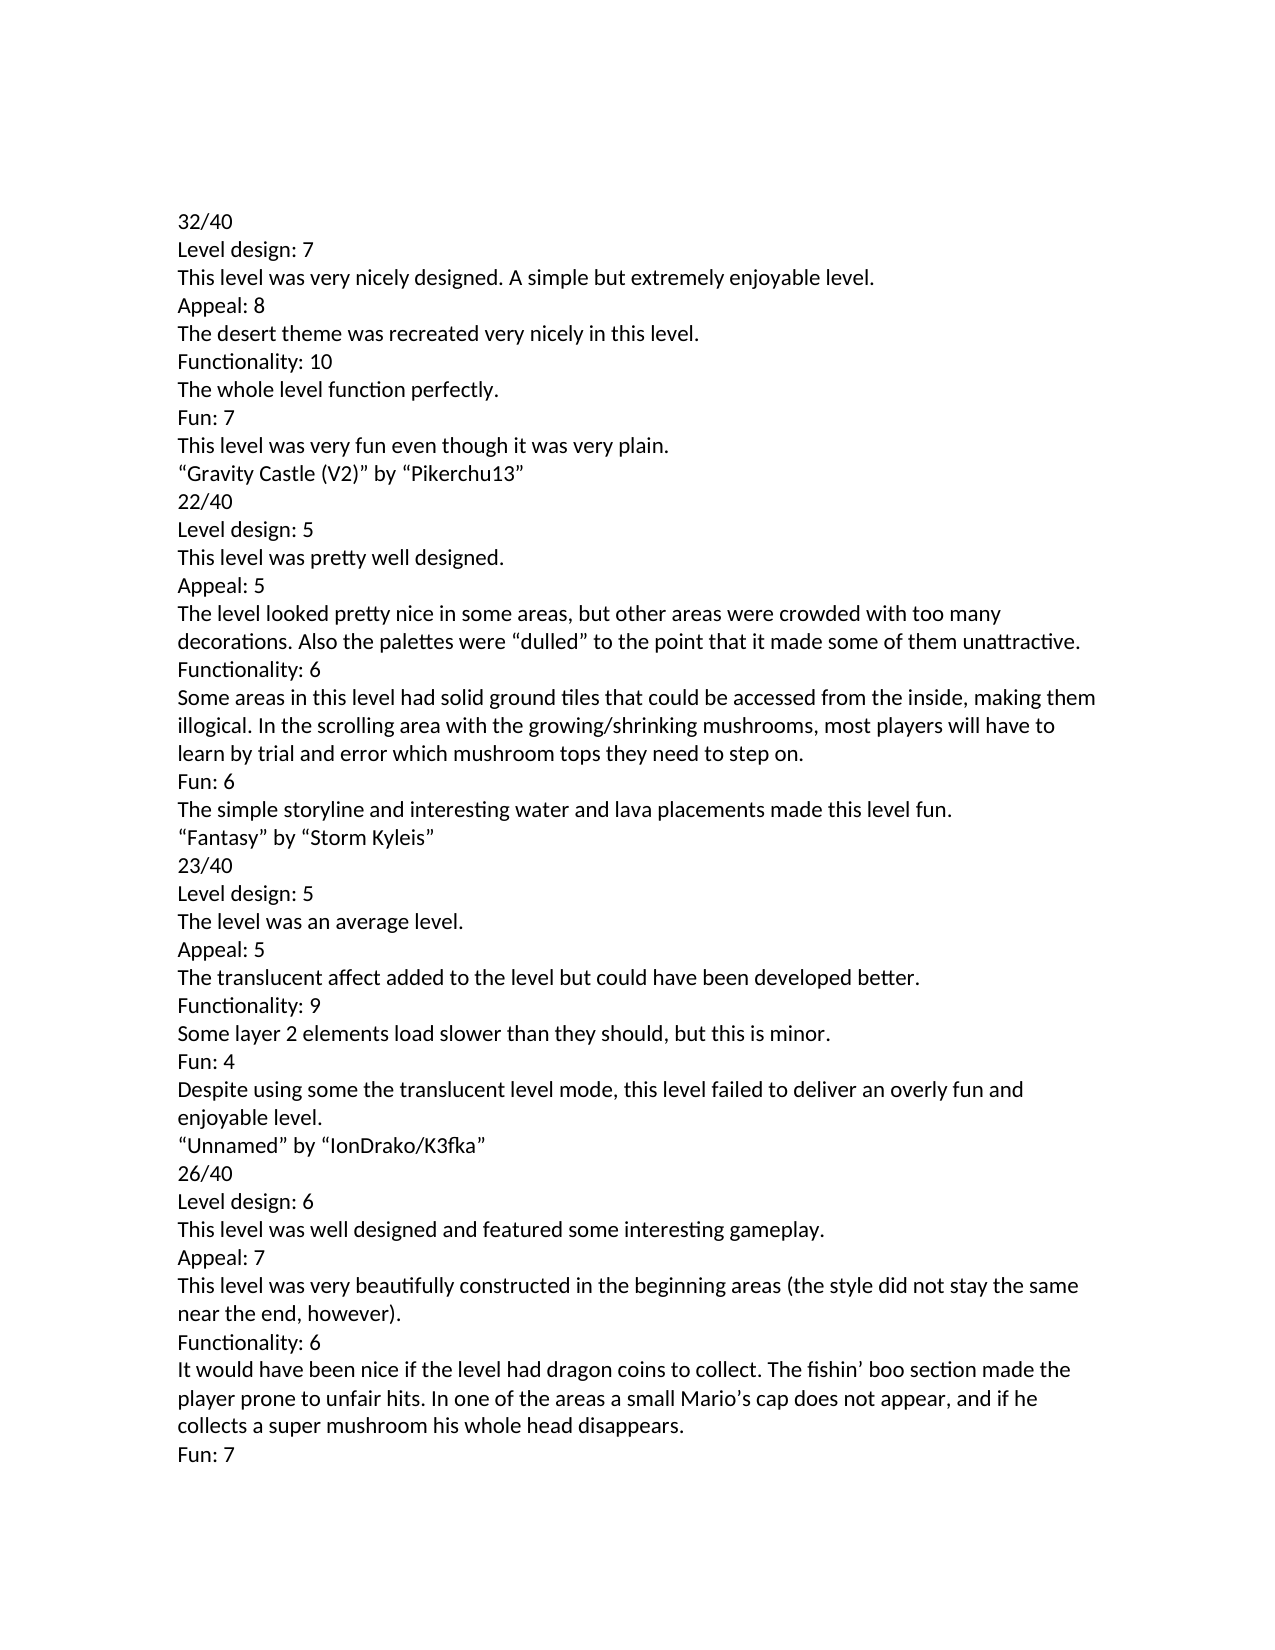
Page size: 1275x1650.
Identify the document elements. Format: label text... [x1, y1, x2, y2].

text Level design: 7 [177, 235, 1098, 263]
text The level was an average level. [177, 907, 1098, 935]
text This level was pretty well designed. [177, 543, 1098, 571]
text “Gravity Castle (V2)” by “Pikerchu13” [177, 459, 1098, 487]
text The level looked pretty nice in some areas, but other areas were crowded with too many decorations. Also the palettes were “dulled” to the point that it made some of them unattractive. [177, 599, 1098, 655]
text Level design: 5 [177, 515, 1098, 543]
text The desert theme was recreated very nicely in this level. [177, 319, 1098, 347]
text This level was very nicely designed. A simple but extremely enjoyable level. [177, 263, 1098, 291]
text Level design: 6 [177, 1187, 1098, 1216]
text “Fantasy” by “Storm Kyleis” [177, 823, 1098, 851]
text It would have been nice if the level had dragon coins to collect. The fishin’ boo section made the player prone to unfair hits. In one of the areas a small Mario’s cap does not appear, and if he collects a super mushroom his whole head disappears. [177, 1356, 1098, 1440]
text Fun: 7 [177, 1440, 1098, 1468]
text Appeal: 5 [177, 935, 1098, 963]
text Appeal: 5 [177, 571, 1098, 599]
text Appeal: 8 [177, 291, 1098, 319]
text 32/40 [177, 207, 1098, 235]
text This level was very beautifully constructed in the beginning areas (the style did not stay the same near the end, however). [177, 1272, 1098, 1328]
text Functionality: 6 [177, 1328, 1098, 1356]
text Fun: 7 [177, 403, 1098, 431]
text Functionality: 10 [177, 347, 1098, 375]
text This level was very fun even though it was very plain. [177, 431, 1098, 459]
text Fun: 6 [177, 767, 1098, 795]
text Some areas in this level had solid ground tiles that could be accessed from the inside, making them illogical. In the scrolling area with the growing/shrinking mushrooms, most players will have to learn by trial and error which mushroom tops they need to step on. [177, 683, 1098, 767]
text The simple storyline and interesting water and lava placements made this level fun. [177, 795, 1098, 823]
text The whole level function perfectly. [177, 375, 1098, 403]
text Some layer 2 elements load slower than they should, but this is minor. [177, 1019, 1098, 1047]
text Fun: 4 [177, 1047, 1098, 1075]
text 22/40 [177, 487, 1098, 515]
text Functionality: 6 [177, 655, 1098, 683]
text 26/40 [177, 1159, 1098, 1187]
text Appeal: 7 [177, 1243, 1098, 1272]
text 23/40 [177, 851, 1098, 879]
text The translucent affect added to the level but could have been developed better. [177, 963, 1098, 991]
text This level was well designed and featured some interesting gameplay. [177, 1216, 1098, 1243]
text Level design: 5 [177, 879, 1098, 907]
text Functionality: 9 [177, 991, 1098, 1019]
text “Unnamed” by “IonDrako/K3fka” [177, 1131, 1098, 1159]
text Despite using some the translucent level mode, this level failed to deliver an overly fun and enjoyable level. [177, 1075, 1098, 1131]
